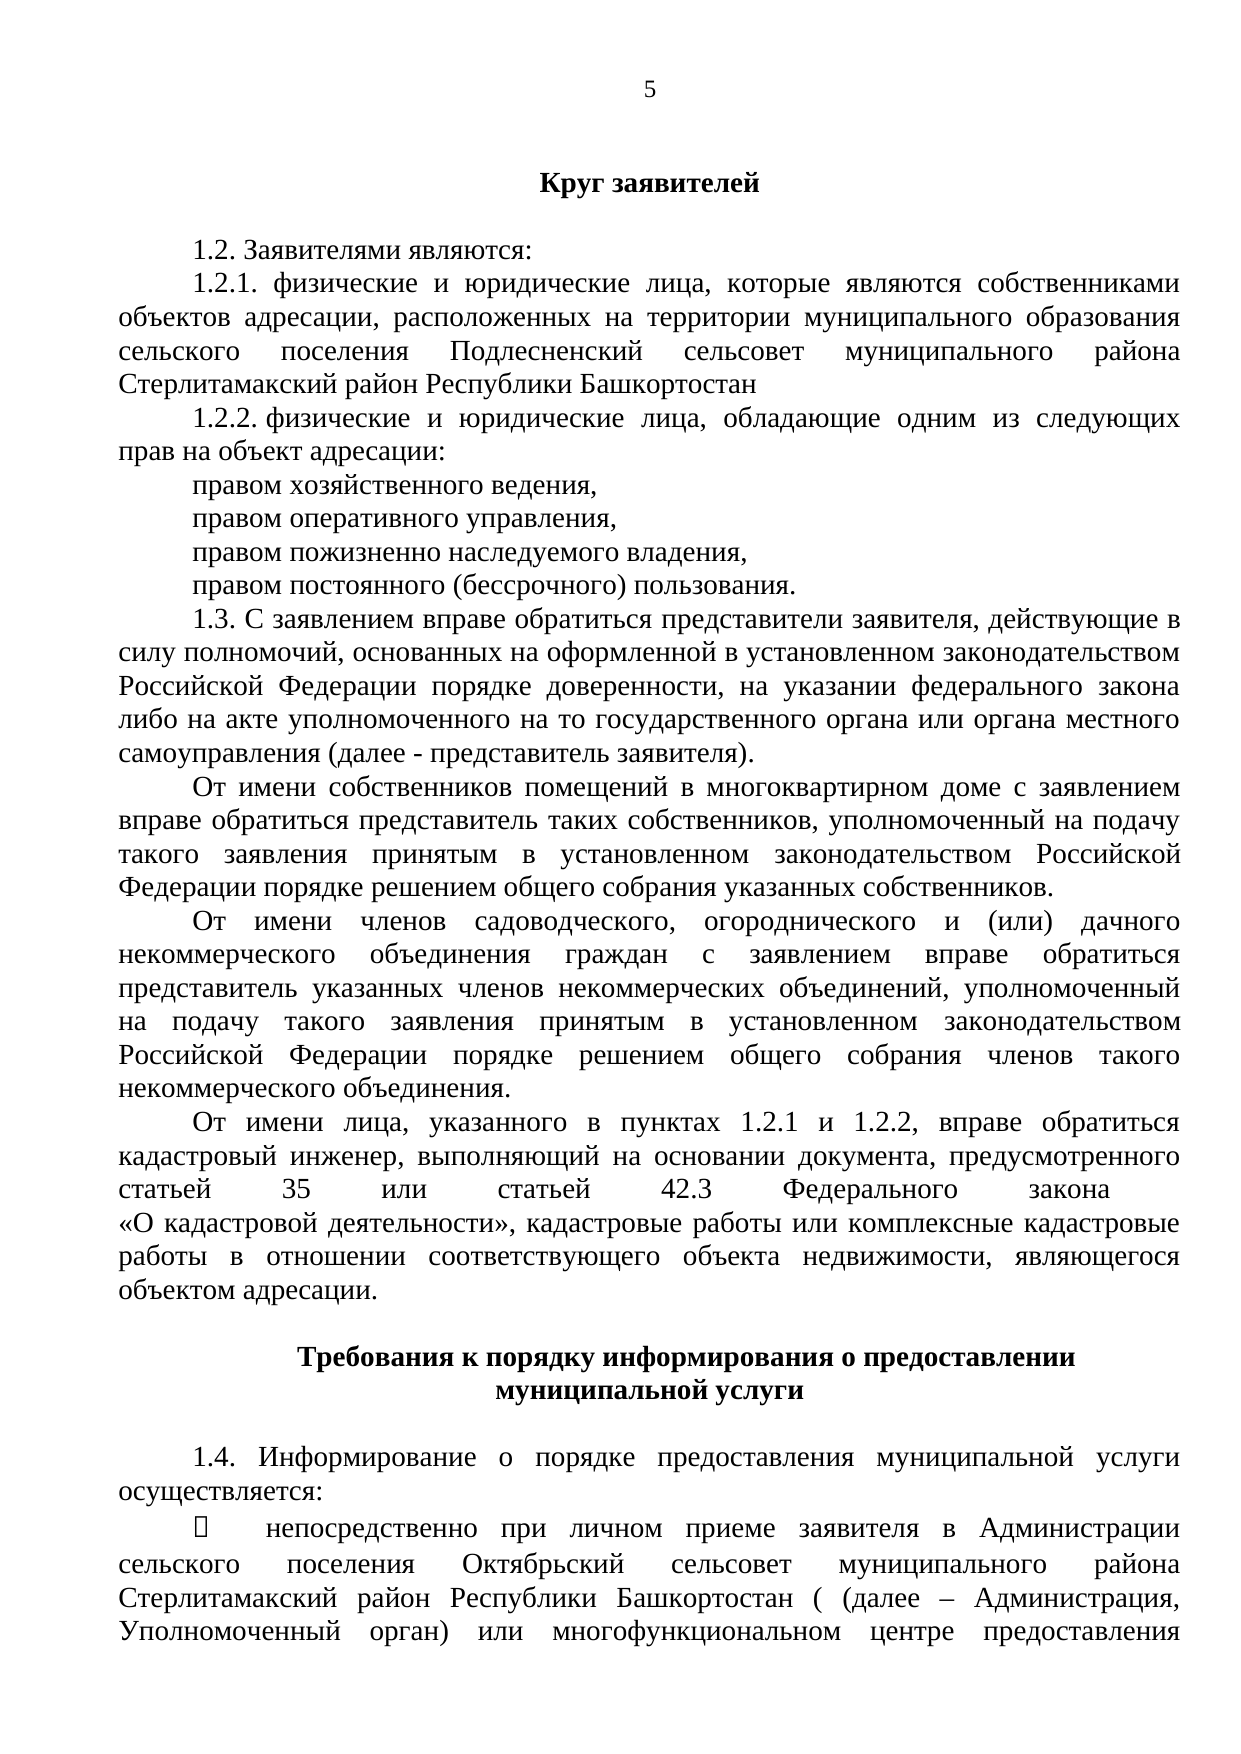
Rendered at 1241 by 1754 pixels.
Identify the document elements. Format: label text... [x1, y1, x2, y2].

text 1.4. Информирование о порядке предоставления муниципальной услуги осуществляется: [118, 1439, 1181, 1507]
text 1.3. С заявлением вправе обратиться представители заявителя, действующие в силу полномочий, основанных на оформленной в установленном законодательством Российской Федерации порядке доверенности, на указании федерального закона либо на акте уполномоченного на то государственного органа или органа местного самоуправления (далее - представитель заявителя). [118, 601, 1181, 769]
text Требования к порядку информирования о предоставлении муниципальной услуги [118, 1339, 1181, 1406]
text От имени членов садоводческого, огороднического и (или) дачного некоммерческого объединения граждан с заявлением вправе обратиться представитель указанных членов некоммерческих объединений, уполномоченный на подачу такого заявления принятым в установленном законодательством Российской Федерации порядке решением общего собрания членов такого некоммерческого объединения. [118, 903, 1181, 1104]
list Круг заявителей [118, 165, 1181, 198]
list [118, 1507, 1181, 1647]
text От имени собственников помещений в многоквартирном доме с заявлением вправе обратиться представитель таких собственников, уполномоченный на подачу такого заявления принятым в установленном законодательством Российской Федерации порядке решением общего собрания указанных собственников. [118, 769, 1181, 903]
text правом оперативного управления, [192, 500, 1181, 534]
text От имени лица, указанного в пунктах 1.2.1 и 1.2.2, вправе обратиться кадастровый инженер, выполняющий на основании документа, предусмотренного статьей 35 или статьей 42.3 Федерального закона «О кадастровой деятельности», кадастровые работы или комплексные кадастровые работы в отношении соответствующего объекта недвижимости, являющегося объектом адресации. [118, 1104, 1181, 1305]
list физические и юридические лица, обладающие одним из следующих прав на объект адресации: [118, 400, 1181, 467]
list 1.2.1. физические и юридические лица, которые являются собственниками объектов адресации, расположенных на территории муниципального образования сельского поселения Подлесненский сельсовет муниципального района Стерлитамакский район Республики Башкортостан [118, 266, 1181, 400]
text правом пожизненно наследуемого владения, [192, 534, 1181, 567]
text правом хозяйственного ведения, [192, 467, 1181, 500]
list 1.2. Заявителями являются: [118, 232, 1181, 266]
text правом постоянного (бессрочного) пользования. [192, 567, 1181, 601]
